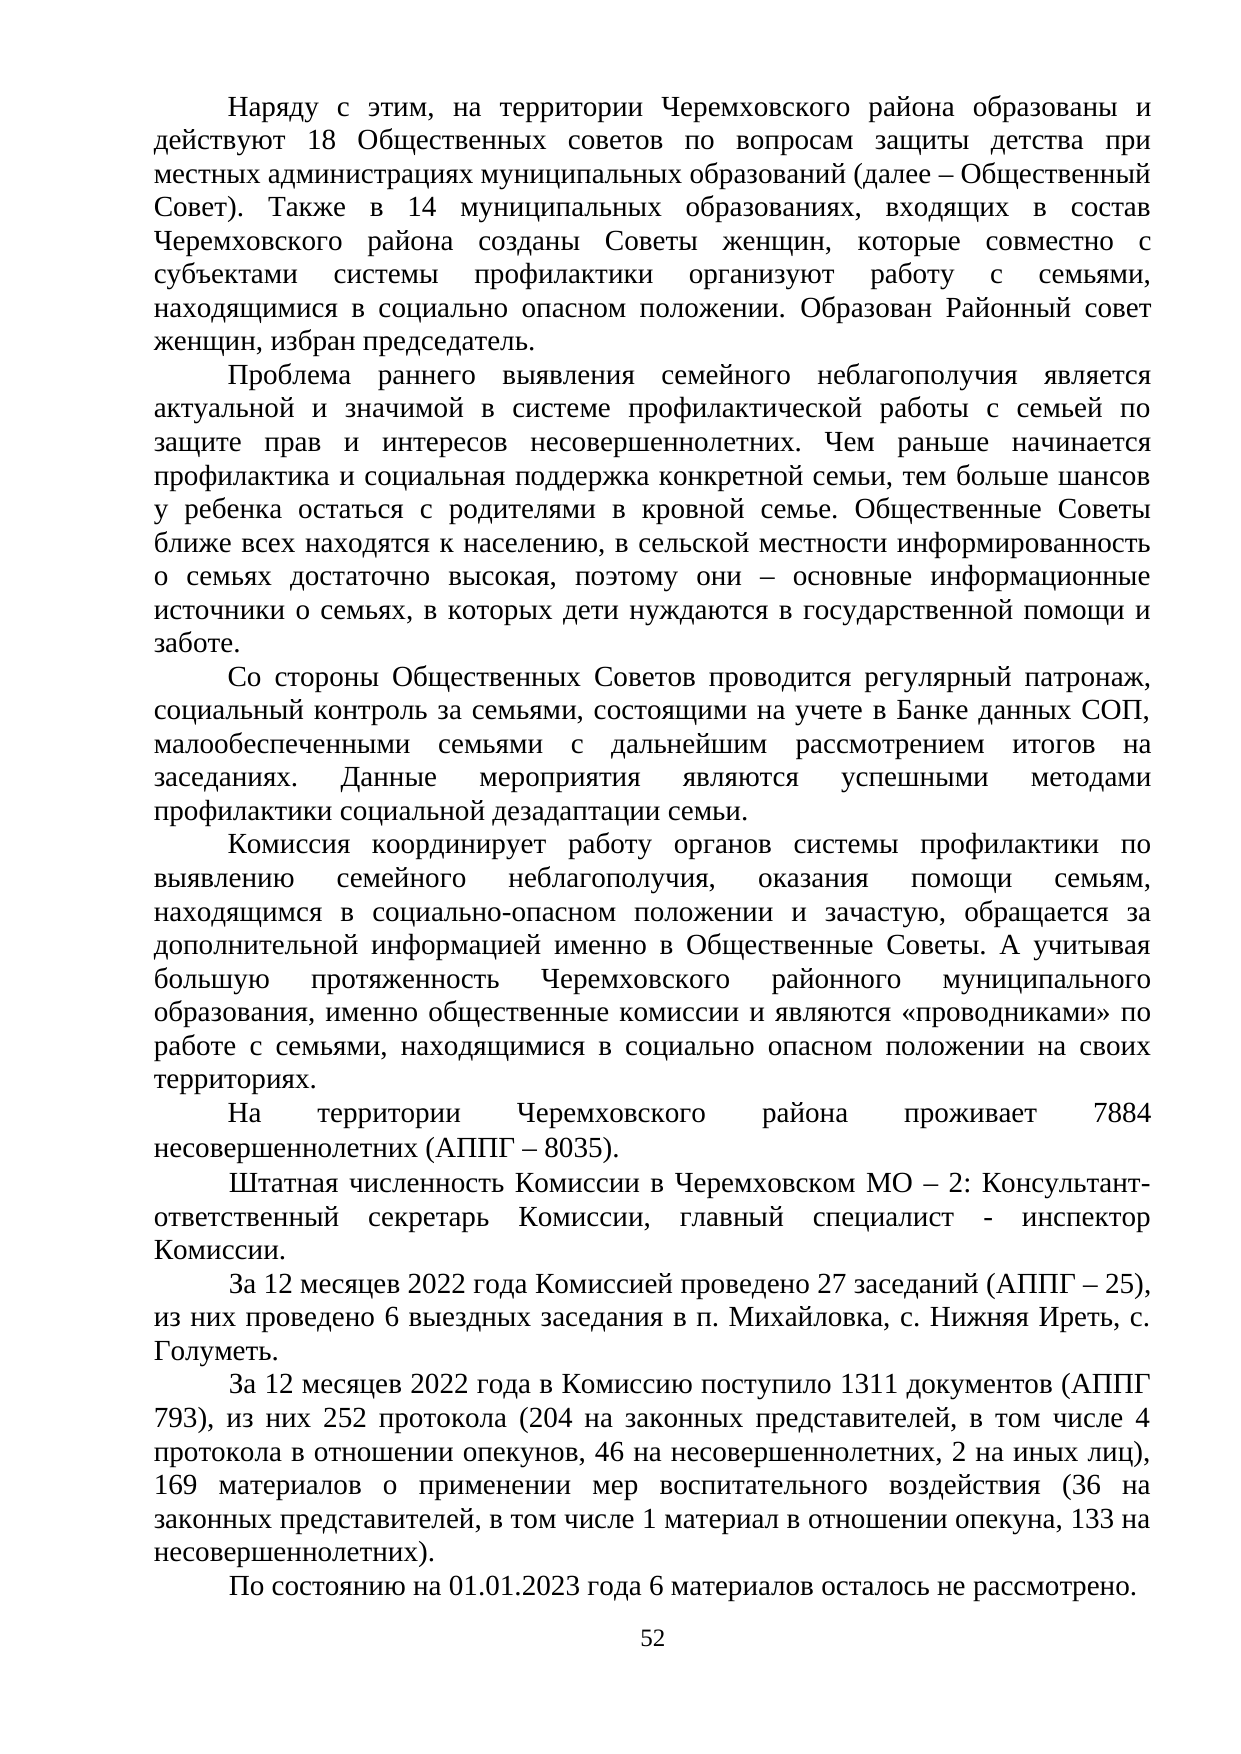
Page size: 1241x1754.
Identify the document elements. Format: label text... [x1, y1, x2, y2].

text Со стороны Общественных Советов проводится регулярный патронаж, социальный контроль за семьями, состоящими на учете в Банке данных СОП, малообеспеченными семьями с дальнейшим рассмотрением итогов на заседаниях. Данные мероприятия являются успешными методами профилактики социальной дезадаптации семьи. [153, 659, 1152, 827]
text Наряду с этим, на территории Черемховского района образованы и действуют 18 Общественных советов по вопросам защиты детства при местных администрациях муниципальных образований (далее – Общественный Совет). Также в 14 муниципальных образованиях, входящих в состав Черемховского района созданы Советы женщин, которые совместно с субъектами системы профилактики организуют работу с семьями, находящимися в социально опасном положении. Образован Районный совет женщин, избран председатель. [153, 89, 1152, 357]
text На территории Черемховского района проживает 7884 несовершеннолетних (АППГ – 8035). [153, 1095, 1152, 1164]
text За 12 месяцев 2022 года Комиссией проведено 27 заседаний (АППГ – 25), из них проведено 6 выездных заседания в п. Михайловка, с. Нижняя Иреть, с. Голуметь. [153, 1266, 1152, 1367]
text По состоянию на 01.01.2023 года 6 материалов осталось не рассмотрено. [153, 1568, 1152, 1601]
text Штатная численность Комиссии в Черемховском МО – 2: Консультант-ответственный секретарь Комиссии, главный специалист - инспектор Комиссии. [153, 1165, 1152, 1266]
text Проблема раннего выявления семейного неблагополучия является актуальной и значимой в системе профилактической работы с семьей по защите прав и интересов несовершеннолетних. Чем раньше начинается профилактика и социальная поддержка конкретной семьи, тем больше шансов у ребенка остаться с родителями в кровной семье. Общественные Советы ближе всех находятся к населению, в сельской местности информированность о семьях достаточно высокая, поэтому они – основные информационные источники о семьях, в которых дети нуждаются в государственной помощи и заботе. [153, 357, 1152, 659]
text За 12 месяцев 2022 года в Комиссию поступило 1311 документов (АППГ 793), из них 252 протокола (204 на законных представителей, в том числе 4 протокола в отношении опекунов, 46 на несовершеннолетних, 2 на иных лиц), 169 материалов о применении мер воспитательного воздействия (36 на законных представителей, в том числе 1 материал в отношении опекуна, 133 на несовершеннолетних). [153, 1367, 1152, 1568]
text Комиссия координирует работу органов системы профилактики по выявлению семейного неблагополучия, оказания помощи семьям, находящимся в социально-опасном положении и зачастую, обращается за дополнительной информацией именно в Общественные Советы. А учитывая большую протяженность Черемховского районного муниципального образования, именно общественные комиссии и являются «проводниками» по работе с семьями, находящимися в социально опасном положении на своих территориях. [153, 827, 1152, 1095]
